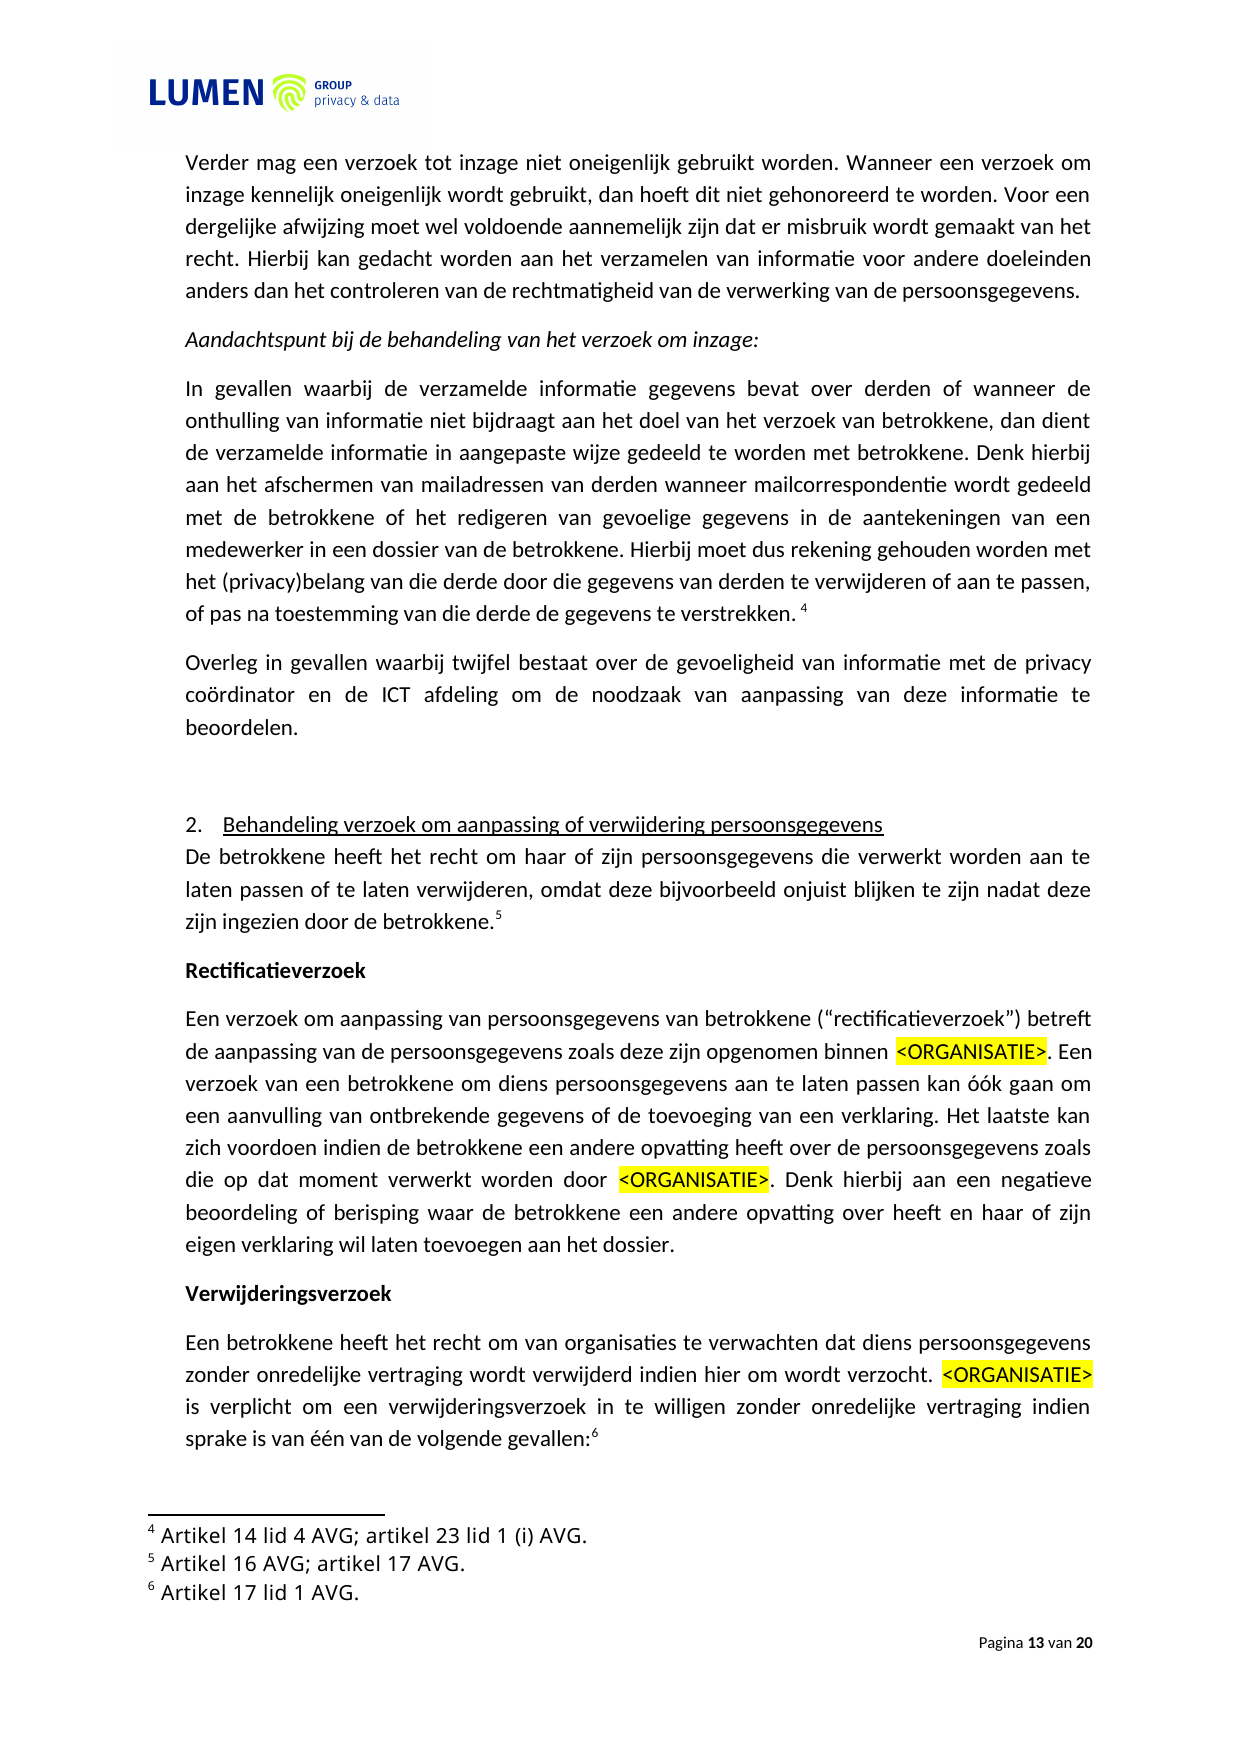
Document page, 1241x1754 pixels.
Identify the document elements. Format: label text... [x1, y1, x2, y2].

text Verder mag een verzoek tot inzage niet oneigenlijk gebruikt worden. Wanneer een verzoek om inzage kennelijk oneigenlijk wordt gebruikt, dan hoeft dit niet gehonoreerd te worden. Voor een dergelijke afwijzing moet wel voldoende aannemelijk zijn dat er misbruik wordt gemaakt van het recht. Hierbij kan gedacht worden aan het verzamelen van informatie voor andere doeleinden anders dan het controleren van de rechtmatigheid van de verwerking van de persoonsgegevens. [185, 148, 1093, 304]
text Een verzoek om aanpassing van persoonsgegevens van betrokkene (“rectificatieverzoek”) betreft de aanpassing van de persoonsgegevens zoals deze zijn opgenomen binnen <ORGANISATIE>. Een verzoek van een betrokkene om diens persoonsgegevens aan te laten passen kan óók gaan om een aanvulling van ontbrekende gegevens of de toevoeging van een verklaring. Het laatste kan zich voordoen indien de betrokkene een andere opvatting heeft over de persoonsgegevens zoals die op dat moment verwerkt worden door <ORGANISATIE>. Denk hierbij aan een negatieve beoordeling of berisping waar de betrokkene een andere opvatting over heeft en haar of zijn eigen verklaring wil laten toevoegen aan het dossier. [185, 1004, 1093, 1258]
text Aandachtspunt bij de behandeling van het verzoek om inzage: [185, 325, 1093, 353]
list Behandeling verzoek om aanpassing of verwijdering persoonsgegevens [185, 810, 1093, 838]
picture [114, 41, 432, 146]
text Rectificatieverzoek [185, 956, 1093, 984]
text In gevallen waarbij de verzamelde informatie gegevens bevat over derden of wanneer de onthulling van informatie niet bijdraagt aan het doel van het verzoek van betrokkene, dan dient de verzamelde informatie in aangepaste wijze gedeeld te worden met betrokkene. Denk hierbij aan het afschermen van mailadressen van derden wanneer mailcorrespondentie wordt gedeeld met de betrokkene of het redigeren van gevoelige gegevens in de aantekeningen van een medewerker in een dossier van de betrokkene. Hierbij moet dus rekening gehouden worden met het (privacy)belang van die derde door die gegevens van derden te verwijderen of aan te passen, of pas na toestemming van die derde de gegevens te verstrekken. [185, 374, 1093, 627]
text Verwijderingsverzoek [185, 1279, 1093, 1307]
text Een betrokkene heeft het recht om van organisaties te verwachten dat diens persoonsgegevens zonder onredelijke vertraging wordt verwijderd indien hier om wordt verzocht. <ORGANISATIE> is verplicht om een verwijderingsverzoek in te willigen zonder onredelijke vertraging indien sprake is van één van de volgende gevallen: [185, 1328, 1093, 1452]
text De betrokkene heeft het recht om haar of zijn persoonsgegevens die verwerkt worden aan te laten passen of te laten verwijderen, omdat deze bijvoorbeeld onjuist blijken te zijn nadat deze zijn ingezien door de betrokkene. [185, 842, 1093, 935]
text Overleg in gevallen waarbij twijfel bestaat over de gevoeligheid van informatie met de privacy coördinator en de ICT afdeling om de noodzaak van aanpassing van deze informatie te beoordelen. [185, 648, 1093, 741]
